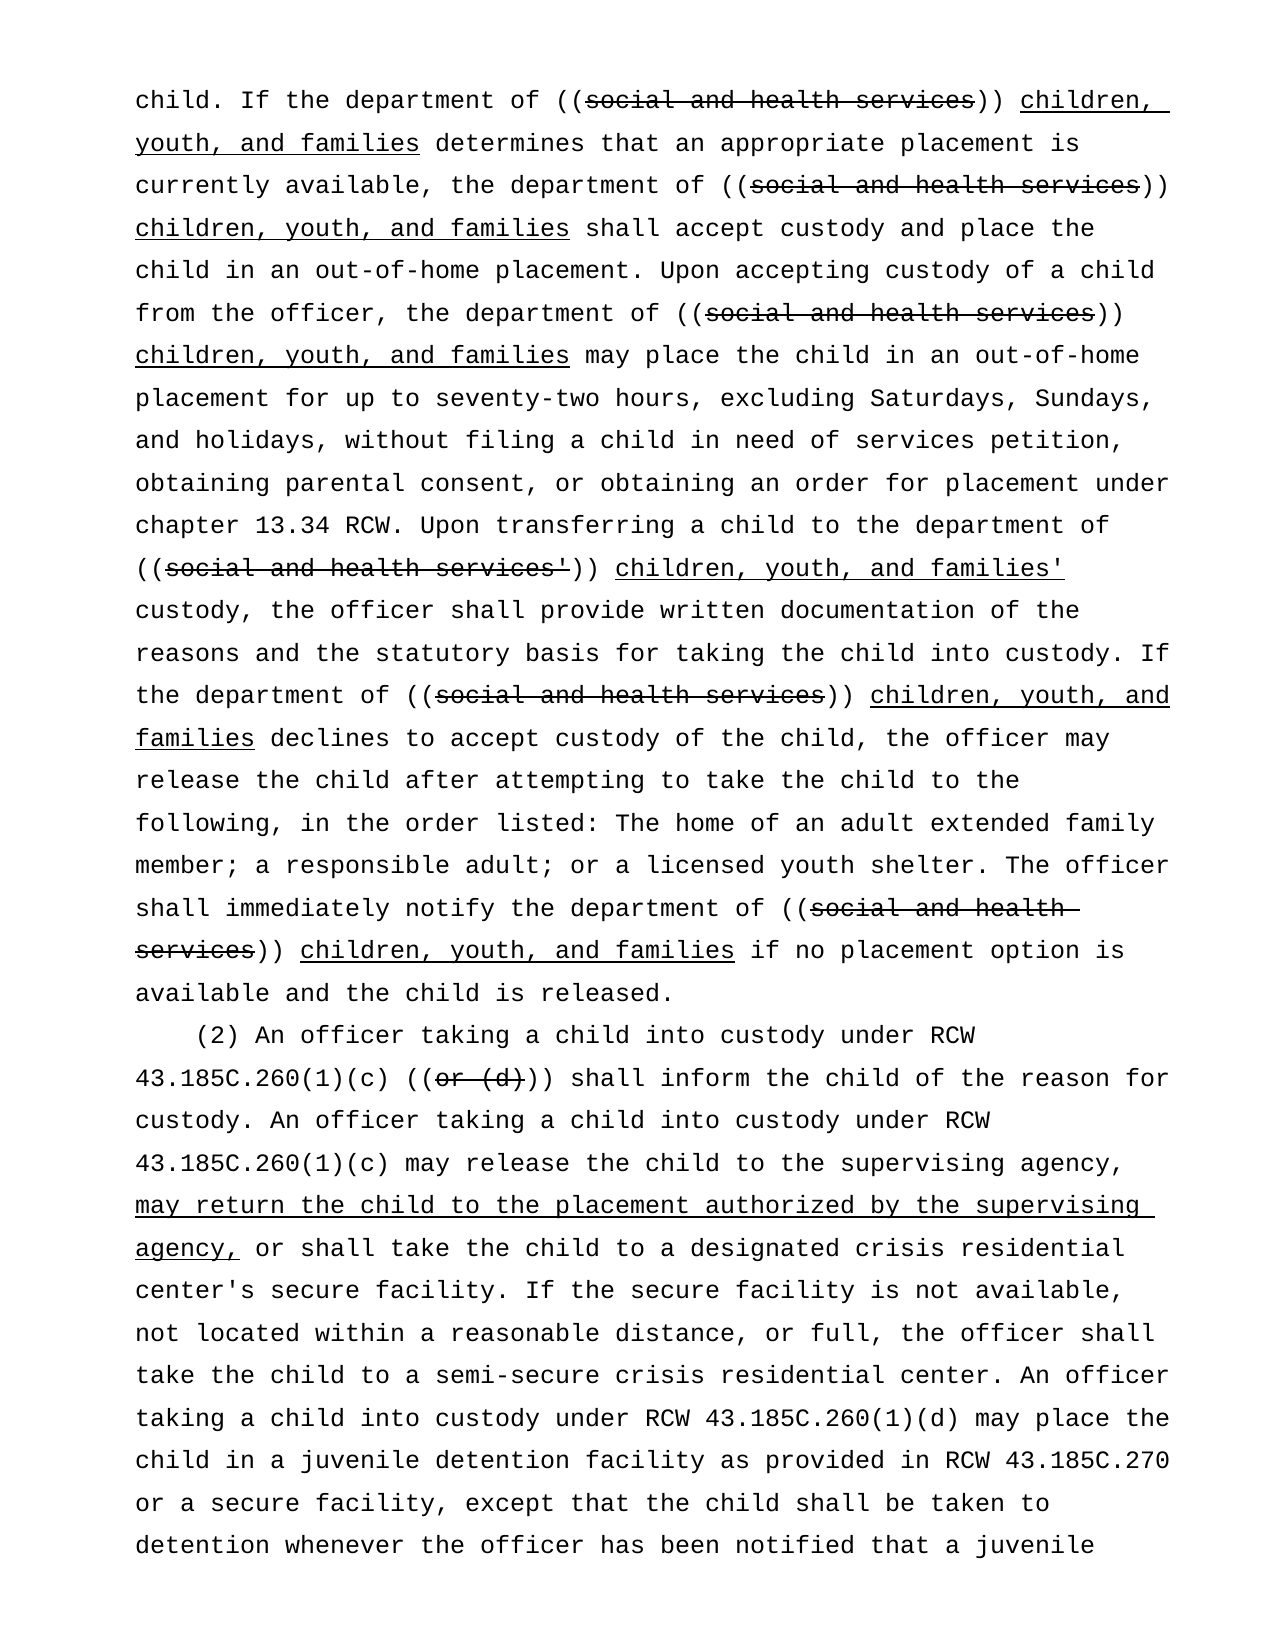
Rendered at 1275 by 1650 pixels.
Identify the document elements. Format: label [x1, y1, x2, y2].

text [135, 75, 1170, 1010]
text [135, 1010, 1170, 1562]
